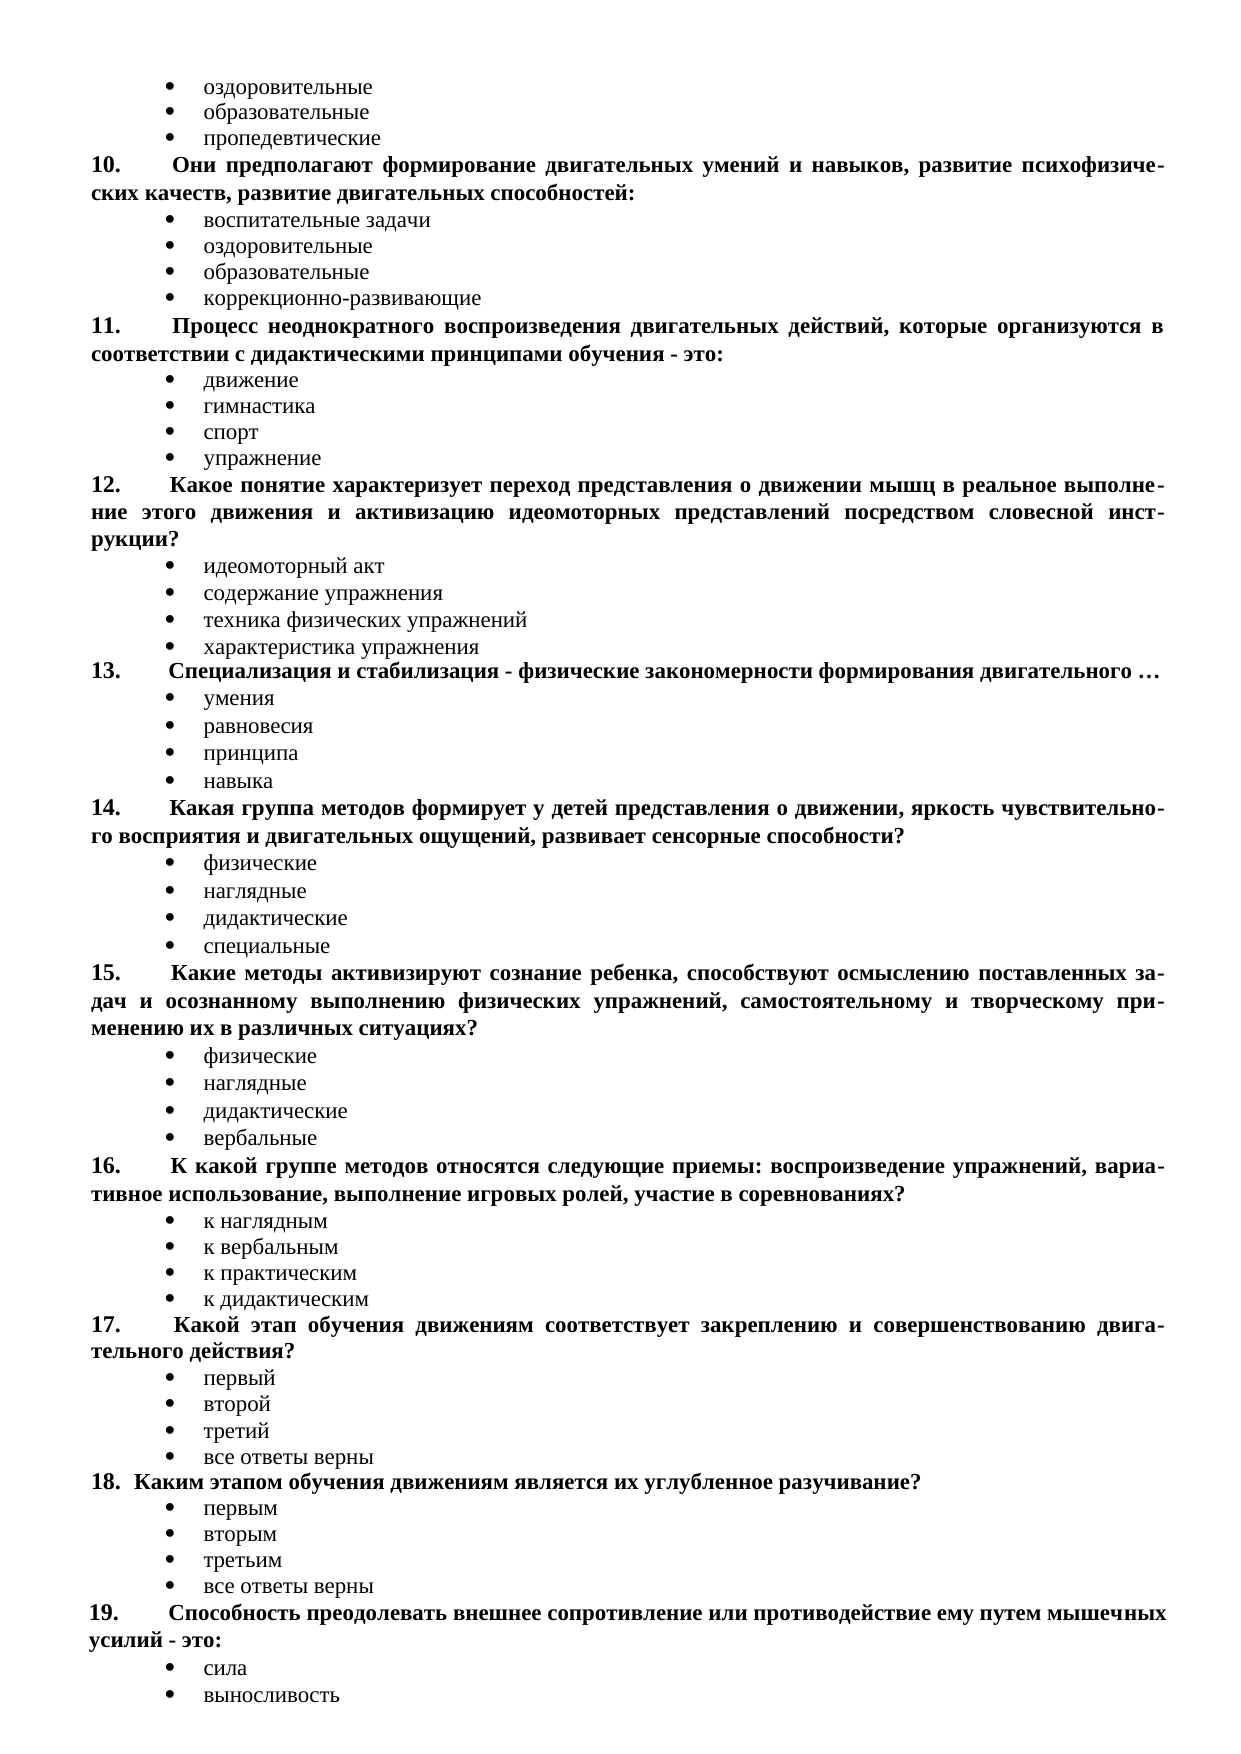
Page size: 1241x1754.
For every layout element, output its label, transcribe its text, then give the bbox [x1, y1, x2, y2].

list вторым [166, 1520, 1122, 1546]
list первый [166, 1364, 479, 1391]
list выносливость [166, 1681, 1078, 1708]
list вербальные [166, 1124, 768, 1151]
list упражнение [166, 445, 479, 471]
list Какое понятие характеризует переход представления о движении мышц в реальное выполнение этого движения и активизацию идеомоторных представлений посредством словесной инструкции? [91, 471, 1164, 552]
list принципа [166, 739, 479, 766]
list первым [166, 1494, 1122, 1520]
list образовательные [166, 99, 1152, 125]
list дидактические [166, 1096, 768, 1124]
list оздоровительные [166, 232, 1152, 258]
list третий [166, 1417, 479, 1444]
list наглядные [166, 1069, 479, 1096]
list пропедевтические [166, 125, 1152, 150]
list воспитательные задачи [166, 206, 1152, 232]
list К какой группе методов относятся следующие приемы: воспроизведение упражнений, вариативное использование, выполнение игровых ролей, участие в соревнованиях? [91, 1151, 1164, 1207]
list Каким этапом обучения движениям является их углубленное разучивание? [91, 1470, 1167, 1494]
list физические [166, 849, 479, 876]
list к вербальным [166, 1233, 479, 1259]
list спорт [166, 419, 479, 445]
list движение [166, 367, 479, 393]
list оздоровительные [166, 74, 1152, 99]
list все ответы верны [166, 1444, 1167, 1470]
list Процесс неоднократного воспроизведения двигательных действий, которые организуются в соответствии с дидактическими принципами обучения - это: [91, 311, 1164, 367]
list образовательные [166, 258, 1152, 284]
list Они предполагают формирование двигательных умений и навыков, развитие психофизических качеств, развитие двигательных способностей: [91, 150, 1164, 206]
list второй [166, 1391, 479, 1417]
list идеомоторный акт [166, 552, 1152, 579]
list третьим [166, 1546, 1122, 1572]
list характеристика упражнения [166, 633, 1152, 660]
list к наглядным [166, 1207, 479, 1233]
list сила [166, 1653, 1167, 1681]
list навыка [166, 766, 479, 794]
list наглядные [166, 876, 479, 904]
list коррекционно-развивающие [166, 284, 1152, 311]
list равновесия [166, 711, 479, 739]
list Способность преодолевать внешнее сопротивление или противодействие ему путем мышечных усилий - это: [89, 1598, 1167, 1653]
list Специализация и стабилизация - физические закономерности формирования двигательного … [91, 660, 1167, 684]
list умения [166, 684, 479, 711]
list дидактические [166, 904, 812, 931]
list все ответы верны [166, 1572, 1122, 1598]
list к практическим [166, 1259, 479, 1285]
list Какой этап обучения движениям соответствует закреплению и совершенствованию двигательного действия? [91, 1311, 1164, 1364]
list физические [166, 1041, 479, 1069]
list содержание упражнения [166, 579, 1152, 606]
list к дидактическим [166, 1285, 479, 1311]
list Какая группа методов формирует у детей представления о движении, яркость чувствительного восприятия и двигательных ощущений, развивает сенсорные способности? [91, 794, 1164, 849]
list техника физических упражнений [166, 606, 1152, 633]
list гимнастика [166, 393, 479, 419]
list Какие методы активизируют сознание ребенка, способствуют осмыслению поставленных задач и осознанному выполнению физических упражнений, самостоятельному и творческому применению их в различных ситуациях? [91, 959, 1164, 1041]
list специальные [166, 931, 812, 959]
